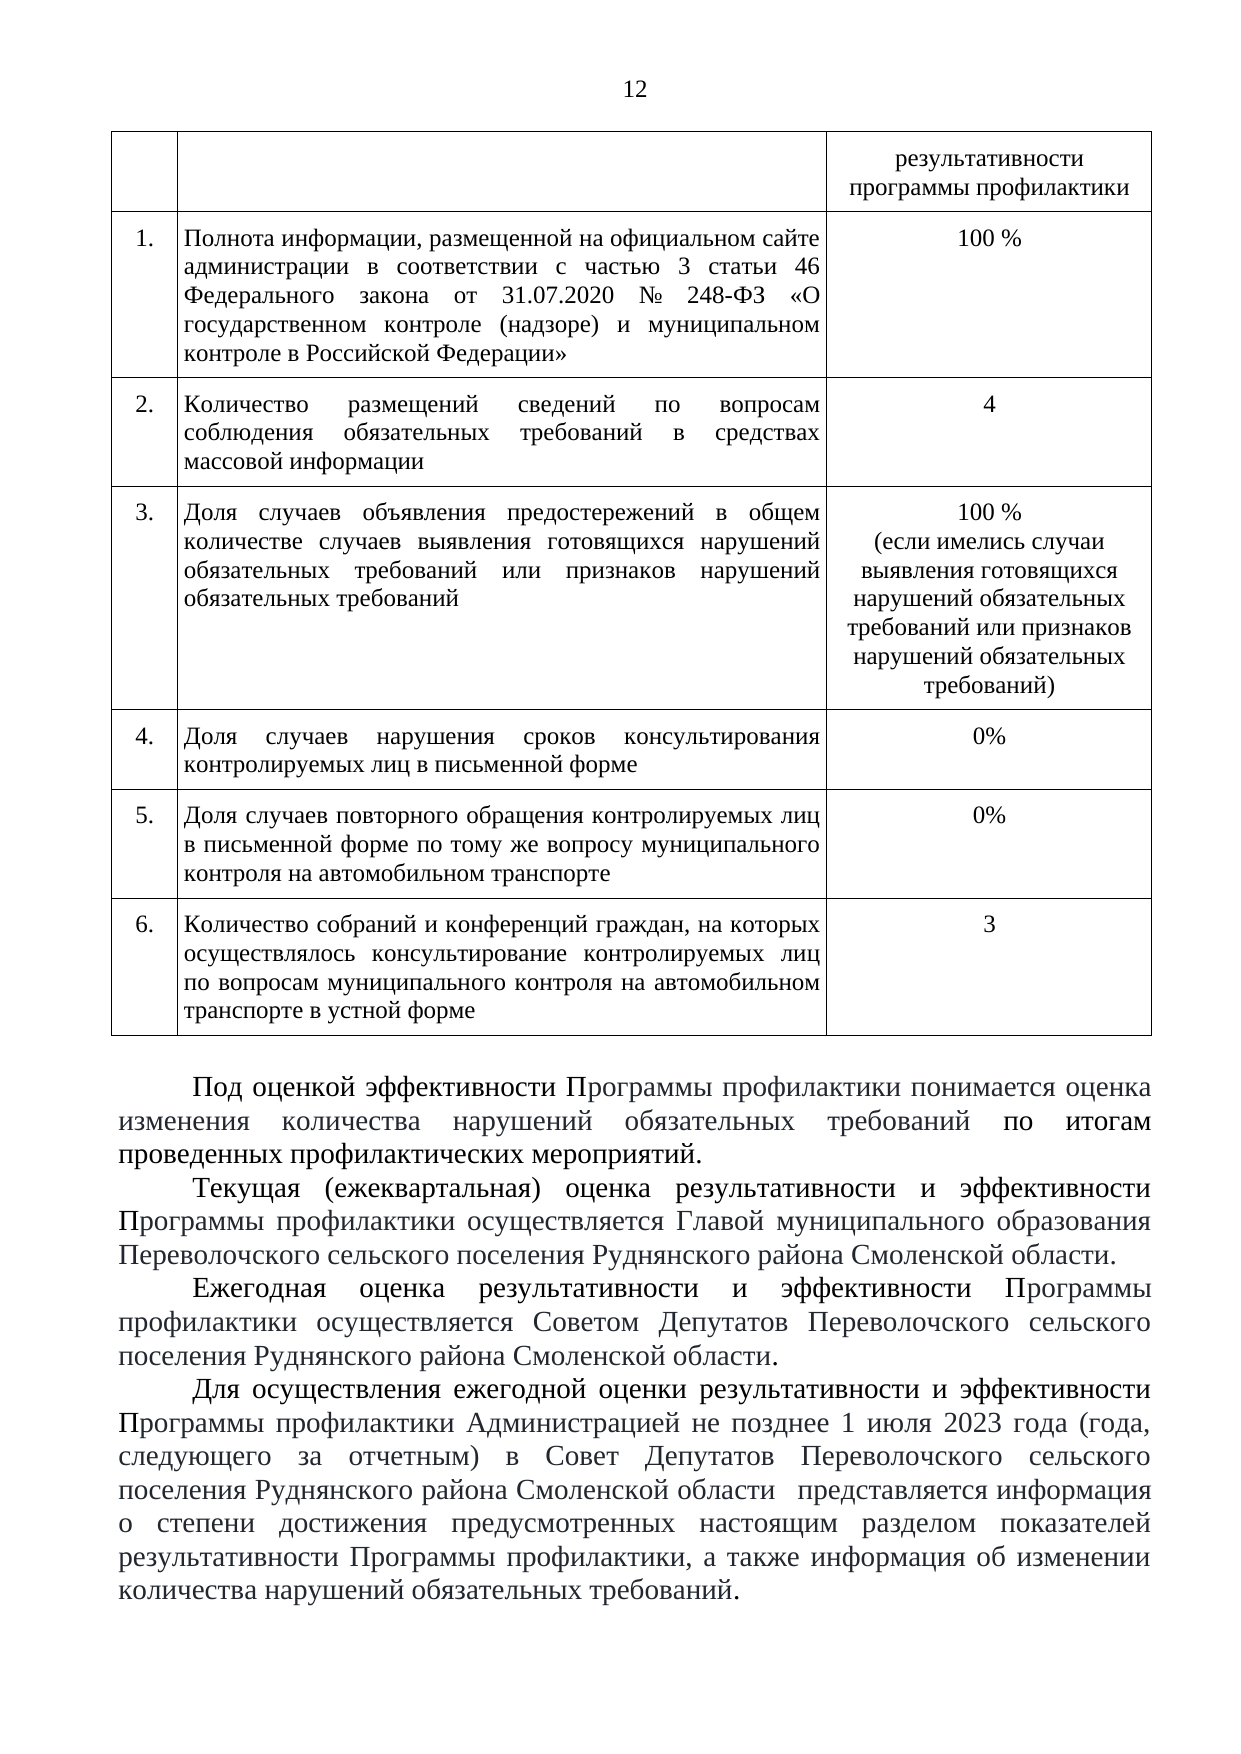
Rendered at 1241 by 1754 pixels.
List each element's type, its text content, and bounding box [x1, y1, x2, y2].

table_cell 0% [827, 710, 1151, 789]
table_cell 1. [112, 212, 177, 377]
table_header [827, 132, 1151, 211]
table_cell 3 [827, 899, 1151, 1035]
text Ежегодная оценка результативности и эффективности Программы профилактики осуществляется Советом Депутатов Переволочского сельского поселения Руднянского района Смоленской области. [118, 1271, 1152, 1371]
table_header № п/п [112, 132, 177, 211]
table_cell 2. [112, 378, 177, 486]
table_cell 3. [112, 487, 177, 709]
table_cell Полнота информации, размещенной на официальном сайте администрации в соответствии с частью 3 статьи 46 Федерального закона от 31.07.2020 № 248-ФЗ «О государственном контроле (надзоре) и муниципальном контроле в Российской Федерации» [178, 212, 826, 377]
table_cell Доля случаев нарушения сроков консультирования контролируемых лиц в письменной форме [178, 710, 826, 789]
table_cell Количество размещений сведений по вопросам соблюдения обязательных требований в средствах массовой информации [178, 378, 826, 486]
text Под оценкой эффективности Программы профилактики понимается оценка изменения количества нарушений обязательных требований по итогам проведенных профилактических мероприятий. [118, 1069, 1152, 1170]
table_cell Количество собраний и конференций граждан, на которых осуществлялось консультирование контролируемых лиц по вопросам муниципального контроля на автомобильном транспорте в устной форме [178, 899, 826, 1035]
text Для осуществления ежегодной оценки результативности и эффективности Программы профилактики Администрацией не позднее 1 июля 2023 года (года, следующего за отчетным) в Совет Депутатов Переволочского сельского поселения Руднянского района Смоленской области представляется информация о степени достижения предусмотренных настоящим разделом показателей результативности Программы профилактики, а также информация об изменении количества нарушений обязательных требований. [118, 1371, 1152, 1606]
table_cell 100 % (если имелись случаи выявления готовящихся нарушений обязательных требований или признаков нарушений обязательных требований) [827, 487, 1151, 709]
table_cell Доля случаев повторного обращения контролируемых лиц в письменной форме по тому же вопросу муниципального контроля на автомобильном транспорте [178, 790, 826, 897]
table_cell 4. [112, 710, 177, 789]
table_cell 4 [827, 378, 1151, 486]
text Текущая (ежеквартальная) оценка результативности и эффективности Программы профилактики осуществляется Главой муниципального образования Переволочского сельского поселения Руднянского района Смоленской области. [118, 1170, 1152, 1271]
table_cell 5. [112, 790, 177, 897]
table_cell Доля случаев объявления предостережений в общем количестве случаев выявления готовящихся нарушений обязательных требований или признаков нарушений обязательных требований [178, 487, 826, 709]
table_cell 6. [112, 899, 177, 1035]
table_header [178, 132, 826, 211]
table_cell 0% [827, 790, 1151, 897]
table_cell 100 % [827, 212, 1151, 377]
